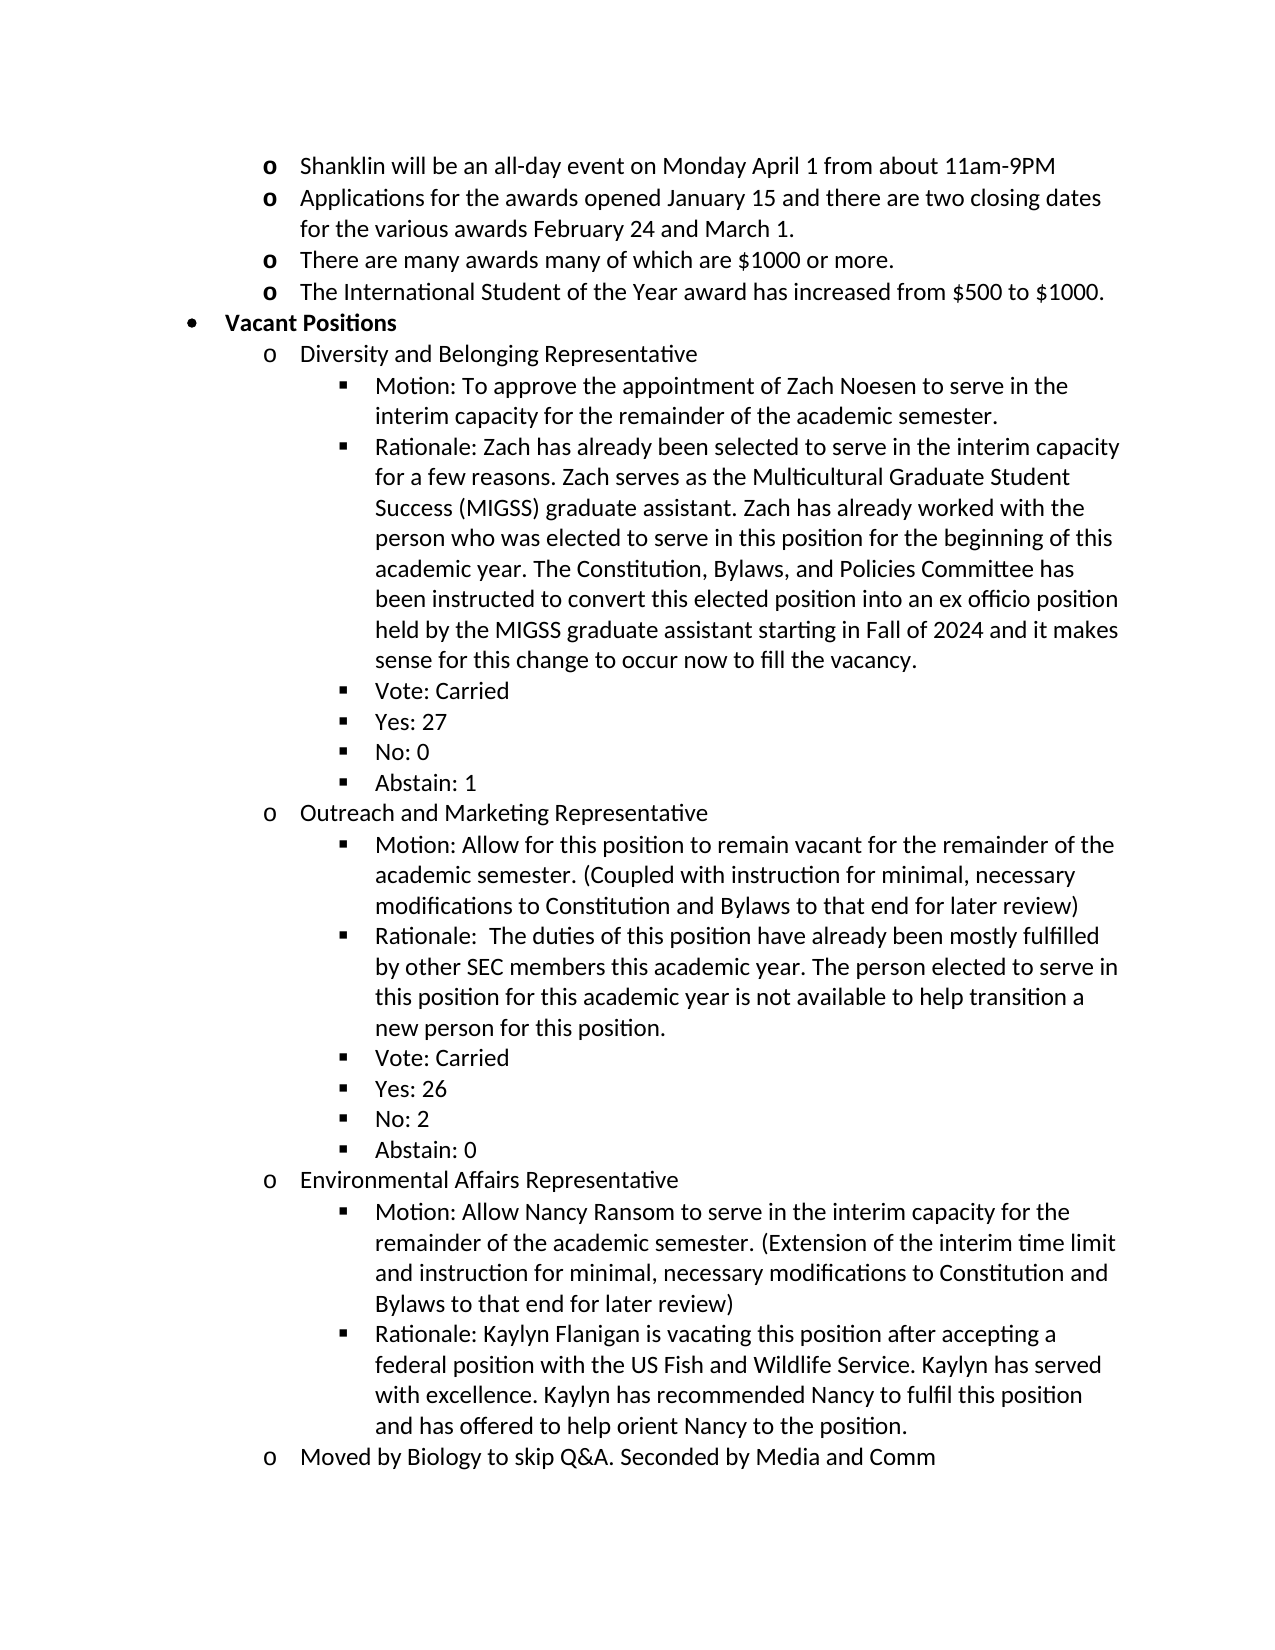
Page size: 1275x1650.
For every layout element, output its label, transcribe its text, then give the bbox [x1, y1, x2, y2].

list Applications for the awards opened January 15 and there are two closing dates for the various awards February 24 and March 1. [262, 182, 1125, 244]
list There are many awards many of which are $1000 or more. [262, 244, 1125, 276]
list Rationale: Zach has already been selected to serve in the interim capacity for a few reasons. Zach serves as the Multicultural Graduate Student Success (MIGSS) graduate assistant. Zach has already worked with the person who was elected to serve in this position for the beginning of this academic year. The Constitution, Bylaws, and Policies Committee has been instructed to convert this elected position into an ex officio position held by the MIGSS graduate assistant starting in Fall of 2024 and it makes sense for this change to occur now to fill the vacancy. [337, 431, 1125, 675]
list Environmental Affairs Representative [262, 1165, 1125, 1196]
list Vote: Carried [337, 675, 1125, 706]
list Vote: Carried [337, 1043, 1125, 1073]
list Outreach and Marketing Representative [262, 797, 1125, 829]
list Rationale: The duties of this position have already been mostly fulfilled by other SEC members this academic year. The person elected to serve in this position for this academic year is not available to help transition a new person for this position. [337, 921, 1125, 1043]
list Motion: Allow for this position to remain vacant for the remainder of the academic semester. (Coupled with instruction for minimal, necessary modifications to Constitution and Bylaws to that end for later review) [337, 829, 1125, 921]
list Diversity and Belonging Representative [262, 338, 1125, 370]
list The International Student of the Year award has increased from $500 to $1000. [262, 276, 1125, 308]
list Moved by Biology to skip Q&A. Seconded by Media and Comm [262, 1441, 1125, 1472]
list No: 0 [337, 736, 1125, 767]
list Yes: 26 [337, 1073, 1125, 1104]
list Shanklin will be an all-day event on Monday April 1 from about 11am-9PM [262, 150, 1125, 182]
list Motion: To approve the appointment of Zach Noesen to serve in the interim capacity for the remainder of the academic semester. [337, 370, 1125, 431]
list No: 2 [337, 1104, 1125, 1134]
list Yes: 27 [337, 706, 1125, 736]
list Motion: Allow Nancy Ransom to serve in the interim capacity for the remainder of the academic semester. (Extension of the interim time limit and instruction for minimal, necessary modifications to Constitution and Bylaws to that end for later review) [337, 1196, 1125, 1318]
list Rationale: Kaylyn Flanigan is vacating this position after accepting a federal position with the US Fish and Wildlife Service. Kaylyn has served with excellence. Kaylyn has recommended Nancy to fulfil this position and has offered to help orient Nancy to the position. [337, 1318, 1125, 1441]
list Abstain: 1 [337, 767, 1125, 797]
list Vacant Positions [187, 308, 1125, 338]
list Abstain: 0 [337, 1134, 1125, 1165]
